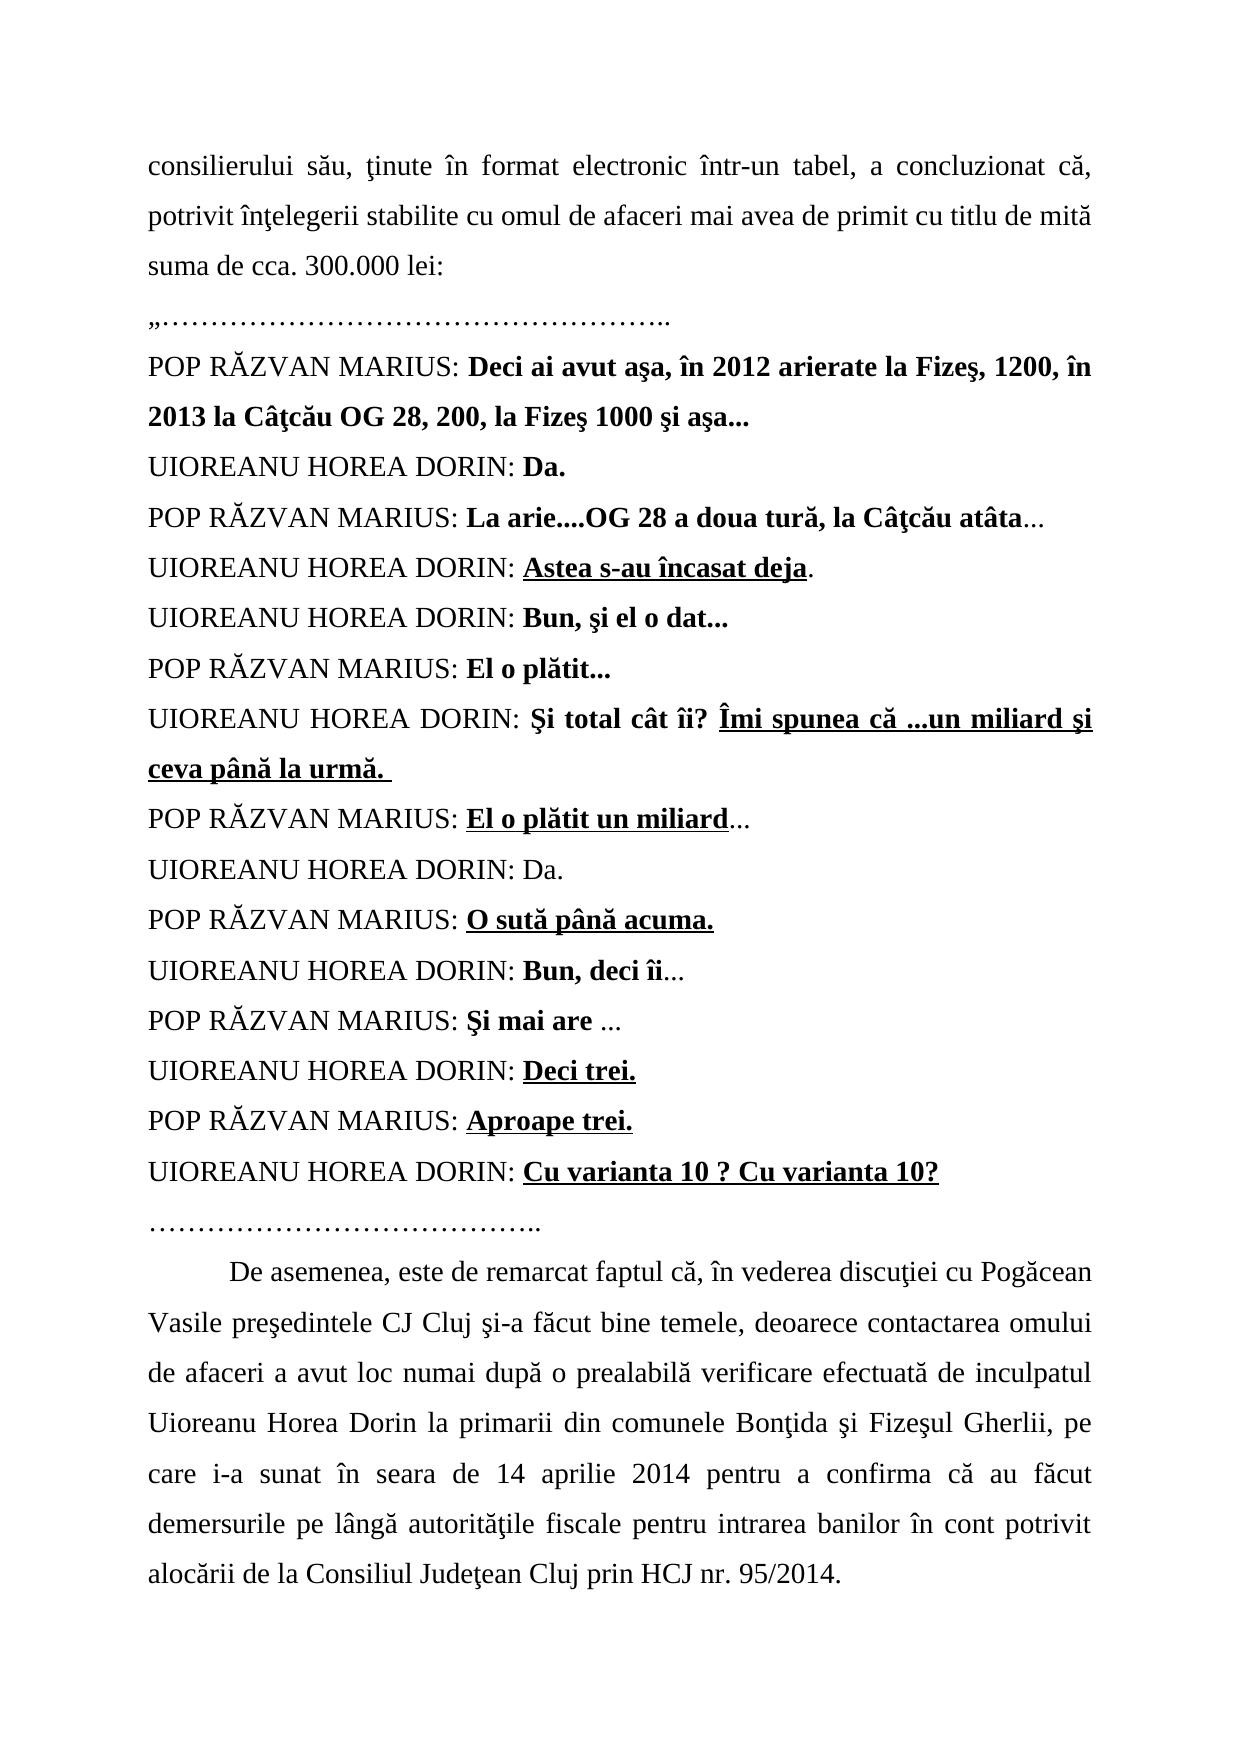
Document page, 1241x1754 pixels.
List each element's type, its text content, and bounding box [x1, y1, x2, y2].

text UIOREANU HOREA DORIN: Bun, şi el o dat... [148, 600, 1093, 634]
text POP RĂZVAN MARIUS: La arie....OG doua tură, atâta... [148, 500, 1093, 533]
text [148, 148, 1093, 282]
text UIOREANU HOREA DORIN: Deci trei. [148, 1053, 1093, 1087]
text UIOREANU HOREA DORIN: Bun, deci îi... [148, 953, 1093, 986]
text POP RĂZVAN MARIUS: Deci ai avut aşa, în 2012 arierate , 1200, în 2013 28, 200, 1000 şi aşa... [148, 349, 1093, 433]
text POP RĂZVAN MARIUS: O sută până acuma. [148, 902, 1093, 936]
text POP RĂZVAN MARIUS: Şi mai are ... [148, 1003, 1093, 1036]
text De asemenea, este de remarcat faptul că, în vederea discuţiei cu Pogăcean Vasile preşedintele CJ Cluj şi-a făcut bine temele, deoarece contactarea omului de afaceri a avut loc numai după o prealabilă verificare efectuată de inculpatul Uioreanu Horea Dorin la primarii din comunele Bonţida şi Fizeşul Gherlii, pe care i-a sunat în seara de 14 aprilie 2014 pentru a confirma că au făcut demersurile pe lângă autorităţile fiscale pentru intrarea banilor în cont potrivit alocării de Cluj prin HCJ nr. 95/2014. [148, 1254, 1093, 1590]
text POP RĂZVAN MARIUS: El o plătit un miliard... [148, 802, 1093, 835]
text POP RĂZVAN MARIUS: El o plătit... [148, 651, 1093, 684]
text UIOREANU HOREA DORIN: Şi total cât îi? Îmi spunea că ...un miliard şi ceva până la urmă. [148, 701, 1093, 785]
text UIOREANU HOREA DORIN: Da. [148, 852, 1093, 886]
text ………………………………….. [148, 1204, 1093, 1238]
text „…………………………………………….. [148, 298, 1093, 332]
text POP RĂZVAN MARIUS: Aproape trei. [148, 1103, 1093, 1137]
text UIOREANU HOREA DORIN: Astea s-au încasat deja. [148, 550, 1093, 584]
text UIOREANU HOREA DORIN: Cu varianta 10 ? Cu varianta 10? [148, 1154, 1093, 1187]
text UIOREANU HOREA DORIN: Da. [148, 449, 1093, 483]
